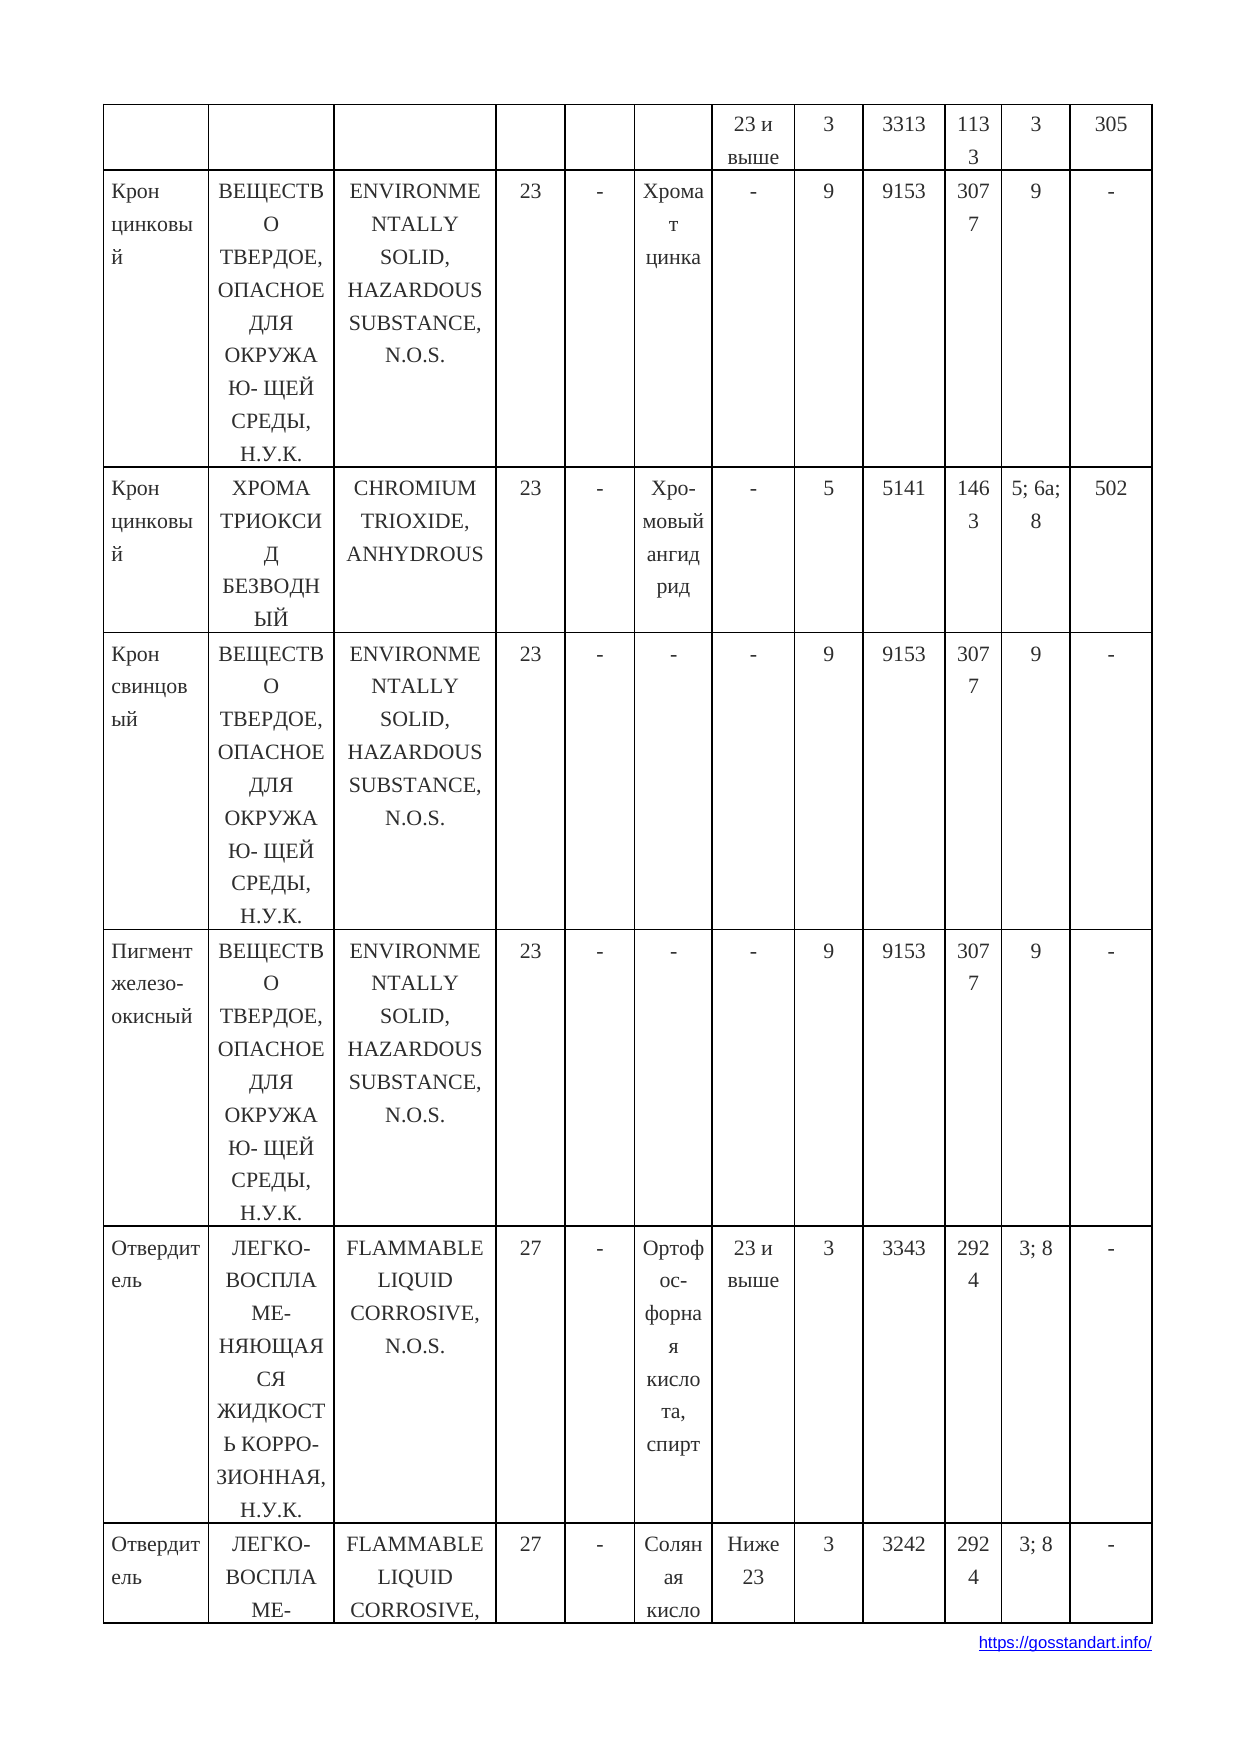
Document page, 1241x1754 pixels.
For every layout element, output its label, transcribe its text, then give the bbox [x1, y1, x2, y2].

table_cell 27 [497, 1524, 564, 1622]
table_cell 9153 [864, 171, 944, 466]
table_cell 3 [795, 105, 862, 169]
table_cell 2924 [946, 1227, 1001, 1522]
table_cell 9153 [864, 930, 944, 1225]
table_cell 23 [497, 171, 564, 466]
table_cell - [566, 1524, 634, 1622]
table_cell 1133 [946, 105, 1001, 169]
table_cell - [566, 930, 634, 1225]
table_cell 27 [497, 1227, 564, 1522]
table_cell 9 [1002, 930, 1069, 1225]
table_cell 3077 [946, 171, 1001, 466]
table_cell [566, 105, 634, 169]
table_cell 3242 [864, 1524, 944, 1622]
table_cell 9 [795, 633, 862, 928]
table_cell Ниже 23 [713, 1524, 794, 1622]
table_cell ENVIRONMENTALLY SOLID, HAZARDOUS SUBSTANCE, N.O.S. [335, 171, 495, 466]
table_cell 2924 [946, 1524, 1001, 1622]
table_cell ЛЕГКО- ВОСПЛАМЕ- НЯЮЩАЯСЯ ЖИДКОСТЬ КОРРО- ЗИОННАЯ, Н.У.К. [209, 1227, 333, 1522]
table_cell [635, 105, 711, 169]
table_cell 305 [1071, 105, 1151, 169]
table_cell ENVIRONMENTALLY SOLID, HAZARDOUS SUBSTANCE, N.O.S. [335, 930, 495, 1225]
table_cell - [1071, 1227, 1151, 1522]
table_cell 5141 [864, 468, 944, 632]
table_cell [209, 1524, 333, 1622]
table_cell Хро- мовый ангидрид [635, 468, 711, 632]
table_cell [104, 105, 208, 169]
table_cell - [713, 930, 794, 1225]
table_cell ХРОМА ТРИОКСИД БЕЗВОДНЫЙ [209, 468, 333, 632]
table_cell 1463 [946, 468, 1001, 632]
table_cell FLAMMABLE LIQUID CORROSIVE, N.O.S. [335, 1227, 495, 1522]
table_cell [497, 105, 564, 169]
table_cell Крон свинцовый [104, 633, 208, 928]
table_cell Хромат цинка [635, 171, 711, 466]
table_cell - [635, 930, 711, 1225]
table_cell ENVIRONMENTALLY SOLID, HAZARDOUS SUBSTANCE, N.O.S. [335, 633, 495, 928]
table_cell - [566, 633, 634, 928]
table_cell 3343 [864, 1227, 944, 1522]
table_cell [209, 105, 333, 169]
table_cell - [1071, 633, 1151, 928]
table_cell - [566, 171, 634, 466]
table_cell 9 [1002, 171, 1069, 466]
table_cell 23 и выше [713, 1227, 794, 1522]
table_cell Крон цинковый [104, 468, 208, 632]
table_cell - [713, 171, 794, 466]
table_cell 3 [1002, 105, 1069, 169]
table_cell Отвердитель [104, 1524, 208, 1622]
table_cell - [713, 633, 794, 928]
table_cell Пигмент железо- окисный [104, 930, 208, 1225]
table_cell 23 [497, 633, 564, 928]
table_cell ВЕЩЕСТВО ТВЕРДОЕ, ОПАСНОЕ ДЛЯ ОКРУЖАЮ- ЩЕЙ СРЕДЫ, Н.У.К. [209, 171, 333, 466]
table_cell 9 [795, 930, 862, 1225]
table_cell - [1071, 930, 1151, 1225]
table_cell [335, 105, 495, 169]
table_cell - [1071, 1524, 1151, 1622]
table_cell 3 [795, 1524, 862, 1622]
table_cell Ортофос- форная кислота, спирт [635, 1227, 711, 1522]
table_cell 3; 8 [1002, 1227, 1069, 1522]
table_cell 9153 [864, 633, 944, 928]
table_cell ВЕЩЕСТВО ТВЕРДОЕ, ОПАСНОЕ ДЛЯ ОКРУЖАЮ- ЩЕЙ СРЕДЫ, Н.У.К. [209, 633, 333, 928]
table_cell CHROMIUM TRIOXIDE, ANHYDROUS [335, 468, 495, 632]
table_cell 9 [1002, 633, 1069, 928]
table_cell - [566, 468, 634, 632]
table_cell - [1071, 171, 1151, 466]
table_cell 3 [795, 1227, 862, 1522]
table_cell 23 и выше [713, 105, 794, 169]
table_cell 3077 [946, 930, 1001, 1225]
table_cell ВЕЩЕСТВО ТВЕРДОЕ, ОПАСНОЕ ДЛЯ ОКРУЖАЮ- ЩЕЙ СРЕДЫ, Н.У.К. [209, 930, 333, 1225]
table_cell Крон цинковый [104, 171, 208, 466]
table_cell 5; 6а; 8 [1002, 468, 1069, 632]
table_cell 5 [795, 468, 862, 632]
table_cell - [635, 633, 711, 928]
table_cell 3077 [946, 633, 1001, 928]
table_cell 3; 8 [1002, 1524, 1069, 1622]
table_cell - [566, 1227, 634, 1522]
table_cell Отвердитель [104, 1227, 208, 1522]
table_cell 3313 [864, 105, 944, 169]
table_cell 23 [497, 468, 564, 632]
table_cell 502 [1071, 468, 1151, 632]
table_cell - [713, 468, 794, 632]
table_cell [635, 1524, 711, 1622]
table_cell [335, 1524, 495, 1622]
table_cell 9 [795, 171, 862, 466]
table_cell 23 [497, 930, 564, 1225]
